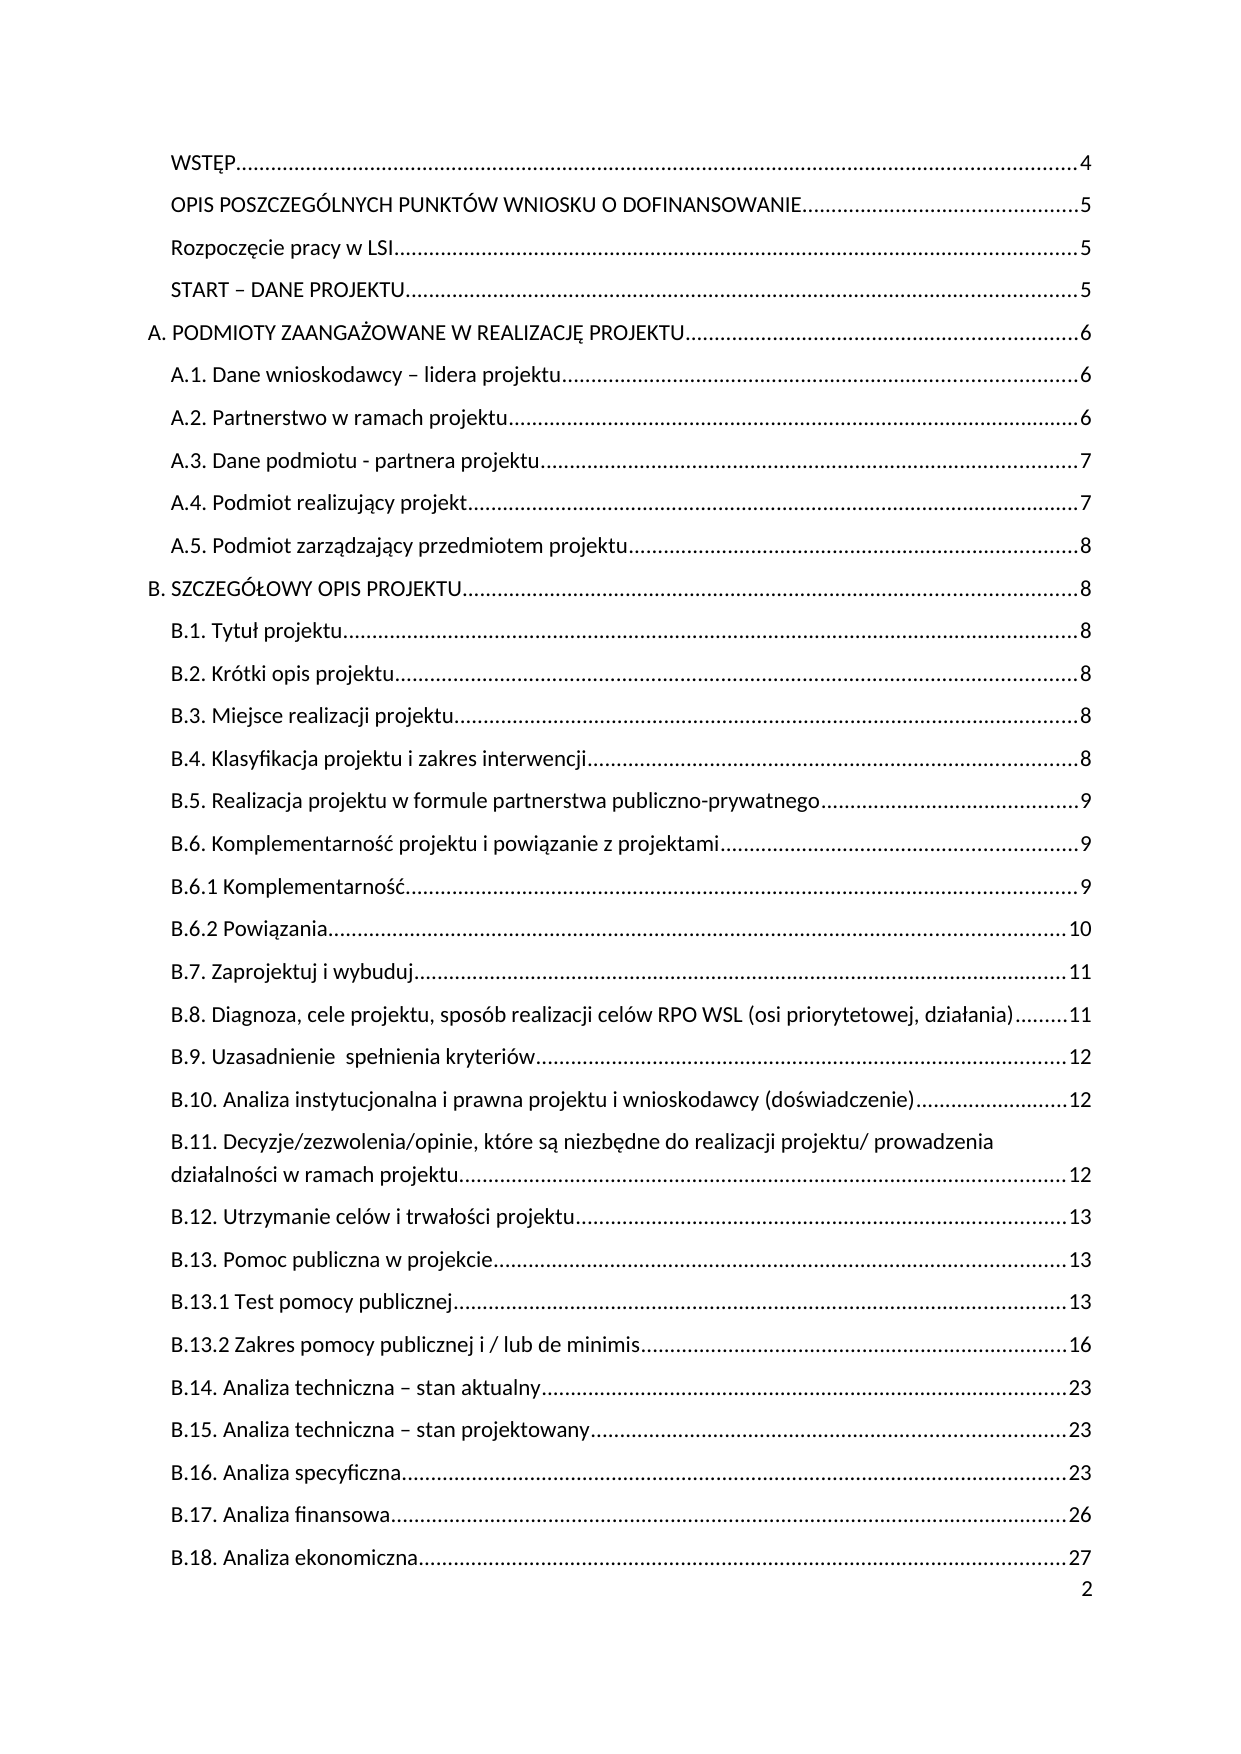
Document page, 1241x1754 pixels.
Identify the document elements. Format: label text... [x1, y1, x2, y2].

text B.16. Analiza specyficzna 23 [171, 1458, 1093, 1486]
text B.18. Analiza ekonomiczna 27 [171, 1543, 1093, 1571]
text A.3. Dane podmiotu - partnera projektu 7 [171, 446, 1093, 474]
text A.2. Partnerstwo w ramach projektu 6 [171, 403, 1093, 431]
text A.5. Podmiot zarządzający przedmiotem projektu 8 [171, 531, 1093, 559]
text B.8. Diagnoza, cele projektu, sposób realizacji celów RPO WSL (osi priorytetowej, działania) 11 [171, 1000, 1093, 1028]
text WSTĘP 4 [171, 148, 1093, 176]
text B. SZCZEGÓŁOWY OPIS PROJEKTU 8 [148, 574, 1093, 602]
text B.14. Analiza techniczna – stan aktualny 23 [171, 1373, 1093, 1401]
text B.17. Analiza finansowa 26 [171, 1501, 1093, 1528]
text B.6. Komplementarność projektu i powiązanie z projektami 9 [171, 829, 1093, 857]
text B.5. Realizacja projektu w formule partnerstwa publiczno-prywatnego 9 [171, 787, 1093, 815]
text OPIS POSZCZEGÓLNYCH PUNKTÓW WNIOSKU O DOFINANSOWANIE 5 [171, 190, 1093, 218]
text B.10. Analiza instytucjonalna i prawna projektu i wnioskodawcy (doświadczenie) 12 [171, 1085, 1093, 1113]
text A.1. Dane wnioskodawcy – lidera projektu 6 [171, 361, 1093, 389]
text B.2. Krótki opis projektu 8 [171, 659, 1093, 687]
text B.11. Decyzje/zezwolenia/opinie, które są niezbędne do realizacji projektu/ prowadzenia działalności w ramach projektu. 12 [171, 1127, 1093, 1188]
text B.12. Utrzymanie celów i trwałości projektu 13 [171, 1202, 1093, 1230]
text B.9. Uzasadnienie spełnienia kryteriów 12 [171, 1042, 1093, 1070]
text B.6.2 Powiązania 10 [171, 914, 1093, 942]
text B.15. Analiza techniczna – stan projektowany 23 [171, 1415, 1093, 1443]
text B.13.1 Test pomocy publicznej 13 [171, 1287, 1093, 1316]
text B.4. Klasyfikacja projektu i zakres interwencji 8 [171, 744, 1093, 772]
text B.3. Miejsce realizacji projektu 8 [171, 701, 1093, 729]
text START – DANE PROJEKTU. 5 [171, 275, 1093, 303]
text A. PODMIOTY ZAANGAŻOWANE W REALIZACJĘ PROJEKTU 6 [148, 318, 1093, 346]
text B.13. Pomoc publiczna w projekcie 13 [171, 1245, 1093, 1273]
text B.6.1 Komplementarność 9 [171, 872, 1093, 900]
text B.7. Zaprojektuj i wybuduj 11 [171, 957, 1093, 985]
text A.4. Podmiot realizujący projekt 7 [171, 488, 1093, 516]
text B.13.2 Zakres pomocy publicznej i / lub de minimis 16 [171, 1330, 1093, 1358]
text Rozpoczęcie pracy w LSI 5 [171, 233, 1093, 261]
text B.1. Tytuł projektu 8 [171, 616, 1093, 644]
